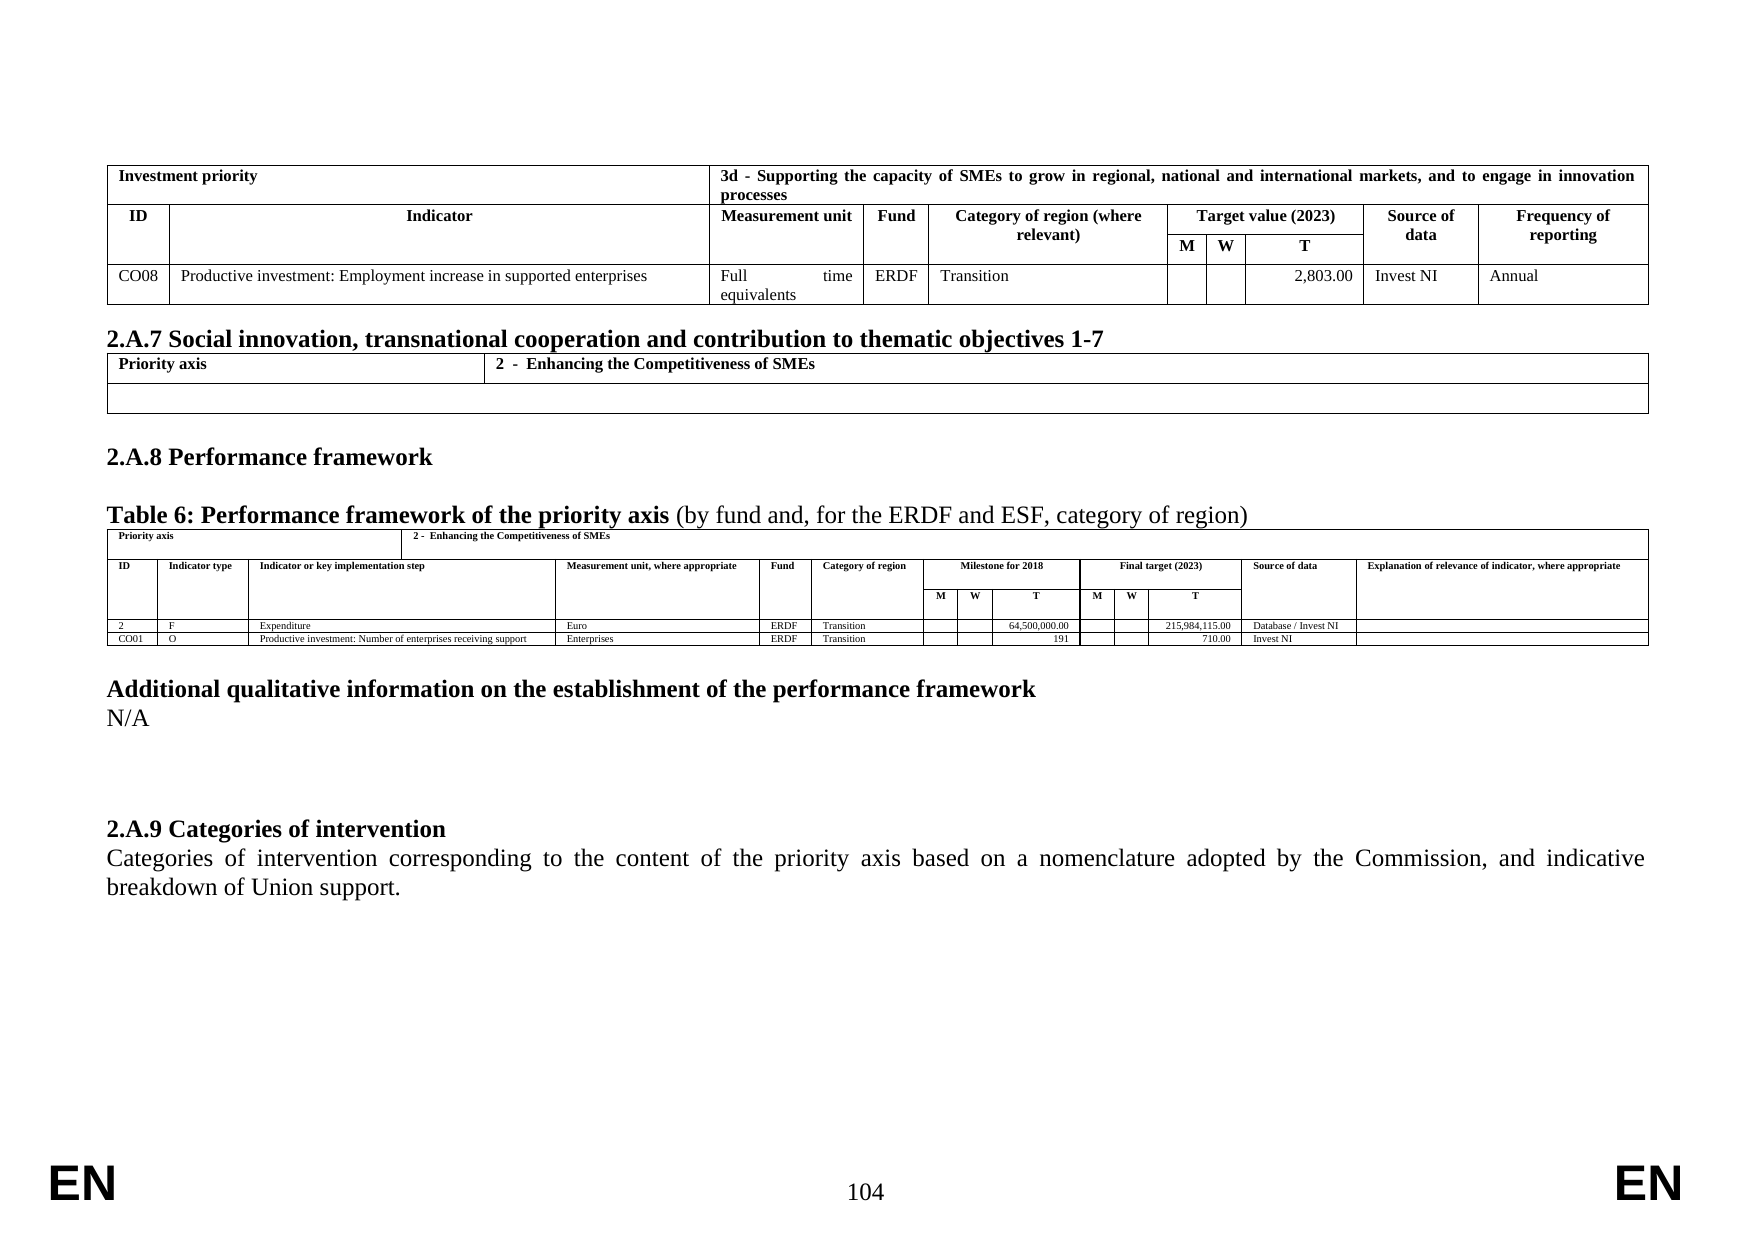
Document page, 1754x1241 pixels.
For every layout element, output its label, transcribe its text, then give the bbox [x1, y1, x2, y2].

table_cell ID [108, 560, 157, 619]
table_cell Invest NI [1364, 265, 1478, 304]
table_cell Indicator or key implementation step [249, 560, 555, 619]
table_cell [1357, 620, 1648, 632]
table_cell [958, 633, 992, 645]
table_cell Indicator type [158, 560, 248, 619]
table_cell [924, 633, 957, 645]
table_cell Milestone for 2018 [924, 560, 1079, 589]
table_cell M [924, 590, 957, 619]
table_cell Source of data [1364, 205, 1478, 264]
text N/A [106, 703, 1647, 732]
table_cell M [1081, 590, 1114, 619]
table_cell Frequency of reporting [1479, 205, 1648, 264]
table_cell Annual [1479, 265, 1648, 304]
table_cell T [993, 590, 1079, 619]
table_cell [958, 620, 992, 632]
table_header 2 - Enhancing the Competitiveness of SMEs [485, 354, 1648, 383]
table_cell W [958, 590, 992, 619]
table_cell Full time equivalents [710, 265, 863, 304]
table_cell Source of data [1242, 560, 1356, 619]
table_cell [1357, 633, 1648, 645]
table_cell T [1246, 235, 1363, 264]
table_cell [1168, 265, 1206, 304]
table_cell Explanation of relevance of indicator, where appropriate [1357, 560, 1648, 619]
table_cell Measurement unit [710, 205, 863, 264]
table_cell 2,803.00 [1246, 265, 1363, 304]
table_cell [1115, 633, 1148, 645]
table_cell CO08 [108, 265, 169, 304]
table_cell T [1149, 590, 1241, 619]
table_cell Final target (2023) [1081, 560, 1241, 589]
subtitle 2.A.8 Performance framework [106, 442, 1647, 471]
table_cell ID [108, 205, 169, 264]
subtitle 2.A.7 Social innovation, transnational cooperation and contribution to thematic objectives 1-7 [106, 324, 1647, 353]
table_cell [924, 620, 957, 632]
table_cell Fund [864, 205, 928, 264]
table_header Priority axis [108, 354, 484, 383]
table_cell [1207, 265, 1245, 304]
table_cell Productive investment: Employment increase in supported enterprises [170, 265, 709, 304]
text Table 6: Performance framework of the priority axis (by fund and, for the ERDF and ESF, category of region) [106, 500, 1647, 529]
table_cell [1081, 633, 1114, 645]
table_cell ERDF [864, 265, 928, 304]
table_cell Transition [929, 265, 1167, 304]
table_cell Fund [760, 560, 811, 619]
table_cell M [1168, 235, 1206, 264]
text Categories of intervention corresponding to the content of the priority axis based on a nomenclature adopted by the Commission, and indicative breakdown of Union support. [106, 843, 1647, 901]
table_header Investment priority [108, 166, 709, 204]
table_cell Category of region [812, 560, 923, 619]
table_cell W [1115, 590, 1148, 619]
table_cell [1115, 620, 1148, 632]
table_header 3d - Supporting the capacity of SMEs to grow in regional, national and international markets, and to engage in innovation processes [710, 166, 1648, 204]
table_cell Indicator [170, 205, 709, 264]
table_header 2 - Enhancing the Competitiveness of SMEs [402, 530, 1648, 559]
table_cell Measurement unit, where appropriate [556, 560, 759, 619]
table_cell [1081, 620, 1114, 632]
table_cell Category of region (where relevant) [929, 205, 1167, 264]
table_cell Target value (2023) [1168, 205, 1363, 234]
table_cell [108, 384, 1648, 413]
table_cell W [1207, 235, 1245, 264]
subtitle 2.A.9 Categories of intervention [106, 814, 1647, 843]
text Additional qualitative information on the establishment of the performance framework [106, 674, 1647, 703]
table_header Priority axis [108, 530, 401, 559]
